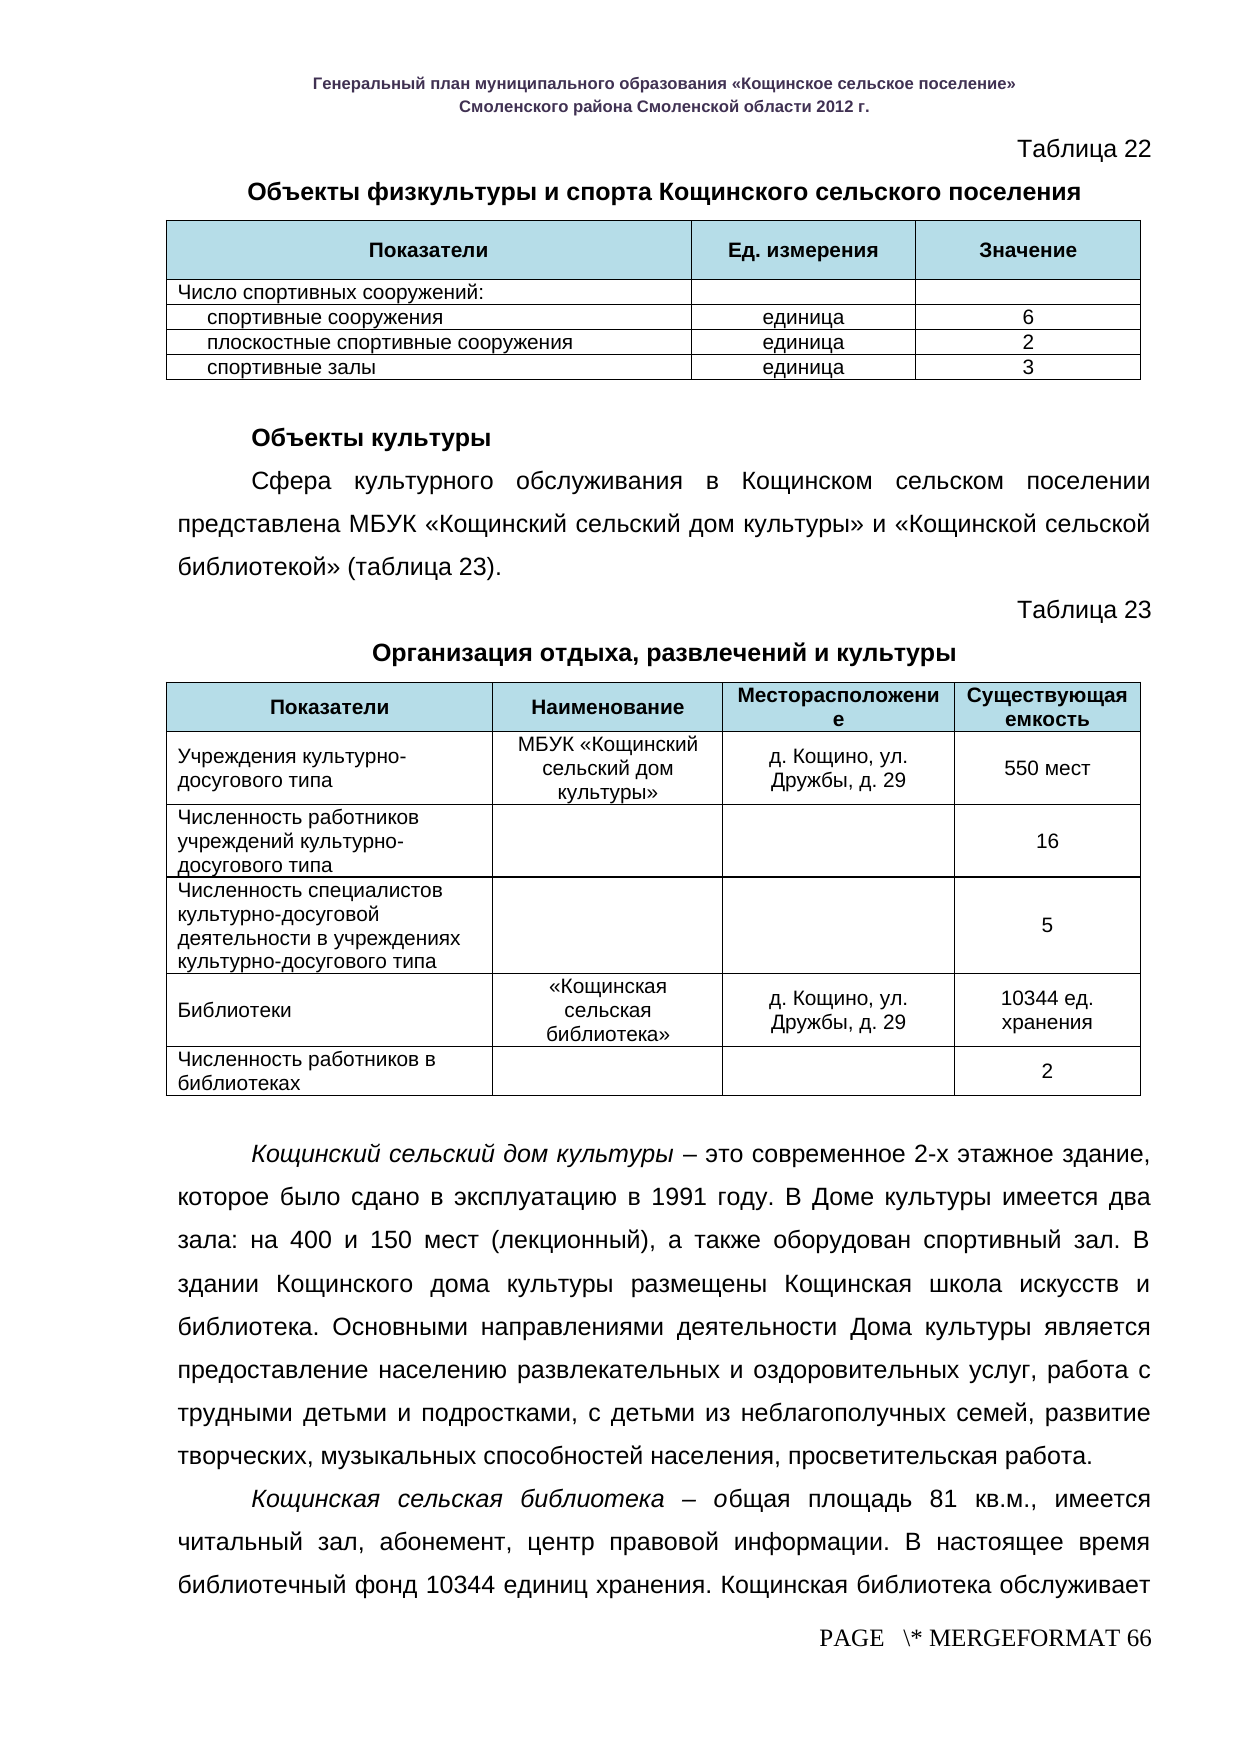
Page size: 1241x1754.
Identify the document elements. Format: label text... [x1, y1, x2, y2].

table_header Значение [916, 221, 1140, 279]
table_cell Библиотеки [167, 974, 492, 1046]
table_cell Численность специалистов культурно-досуговой деятельности в учреждениях культурно-досугового типа [167, 878, 492, 973]
table_cell единица [692, 355, 915, 379]
table_cell [493, 1047, 722, 1095]
table_cell 16 [955, 805, 1140, 876]
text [177, 1484, 1152, 1599]
table_header Месторасположение [723, 683, 954, 731]
table_cell Учреждения культурно-досугового типа [167, 732, 492, 803]
table_cell Численность работников в библиотеках [167, 1047, 492, 1095]
table_cell 2 [916, 330, 1140, 354]
table_header Наименование [493, 683, 722, 731]
table_header Ед. измерения [692, 221, 915, 279]
table_cell спортивные сооружения [167, 305, 691, 329]
table_cell 5 [955, 878, 1140, 973]
table_cell плоскостные спортивные сооружения [167, 330, 691, 354]
text Кощинский сельский дом культуры – это современное 2-х этажное здание, которое было сдано в эксплуатацию в 1991 году. В Доме культуры имеется два зала: на 400 и 150 мест (лекционный), а также оборудован спортивный зал. В здании Кощинского дома культуры размещены Кощинская школа искусств и библиотека. Основными направлениями деятельности Дома культуры является предоставление населению развлекательных и оздоровительных услуг, работа с трудными детьми и подростками, с детьми из неблагополучных семей, развитие творческих, музыкальных способностей населения, просветительская работа. [177, 1139, 1152, 1470]
table_cell д. Кощино, ул. Дружбы, д. 29 [723, 732, 954, 803]
table_cell [692, 280, 915, 304]
table_cell единица [692, 305, 915, 329]
table_cell д. Кощино, ул. Дружбы, д. 29 [723, 974, 954, 1046]
text Таблица 22 [177, 133, 1152, 162]
table_cell 550 мест [955, 732, 1140, 803]
table_cell Численность работников учреждений культурно-досугового типа [167, 805, 492, 876]
table_cell [723, 805, 954, 876]
table_cell «Кощинская сельская библиотека» [493, 974, 722, 1046]
table_cell 6 [916, 305, 1140, 329]
table_cell 10344 ед. хранения [955, 974, 1140, 1046]
text Таблица 23 [177, 595, 1152, 624]
text Организация отдыха, развлечений и культуры [177, 638, 1152, 667]
text Объекты физкультуры и спорта Кощинского сельского поселения [177, 177, 1152, 205]
text Объекты культуры [177, 423, 1152, 452]
table_cell [493, 805, 722, 876]
table_header Существующая емкость [955, 683, 1140, 731]
table_cell [493, 878, 722, 973]
table_cell 2 [955, 1047, 1140, 1095]
table_header Показатели [167, 221, 691, 279]
table_cell спортивные залы [167, 355, 691, 379]
table_header Показатели [167, 683, 492, 731]
table_cell [723, 878, 954, 973]
table_cell [916, 280, 1140, 304]
table_cell 3 [916, 355, 1140, 379]
text Сфера культурного обслуживания в Кощинском сельском поселении представлена МБУК «Кощинский сельский дом культуры» и «Кощинской сельской библиотекой» (таблица 23). [177, 466, 1152, 581]
table_cell единица [692, 330, 915, 354]
table_cell МБУК «Кощинский сельский дом культуры» [493, 732, 722, 803]
table_cell [723, 1047, 954, 1095]
table_cell Число спортивных сооружений: [167, 280, 691, 304]
